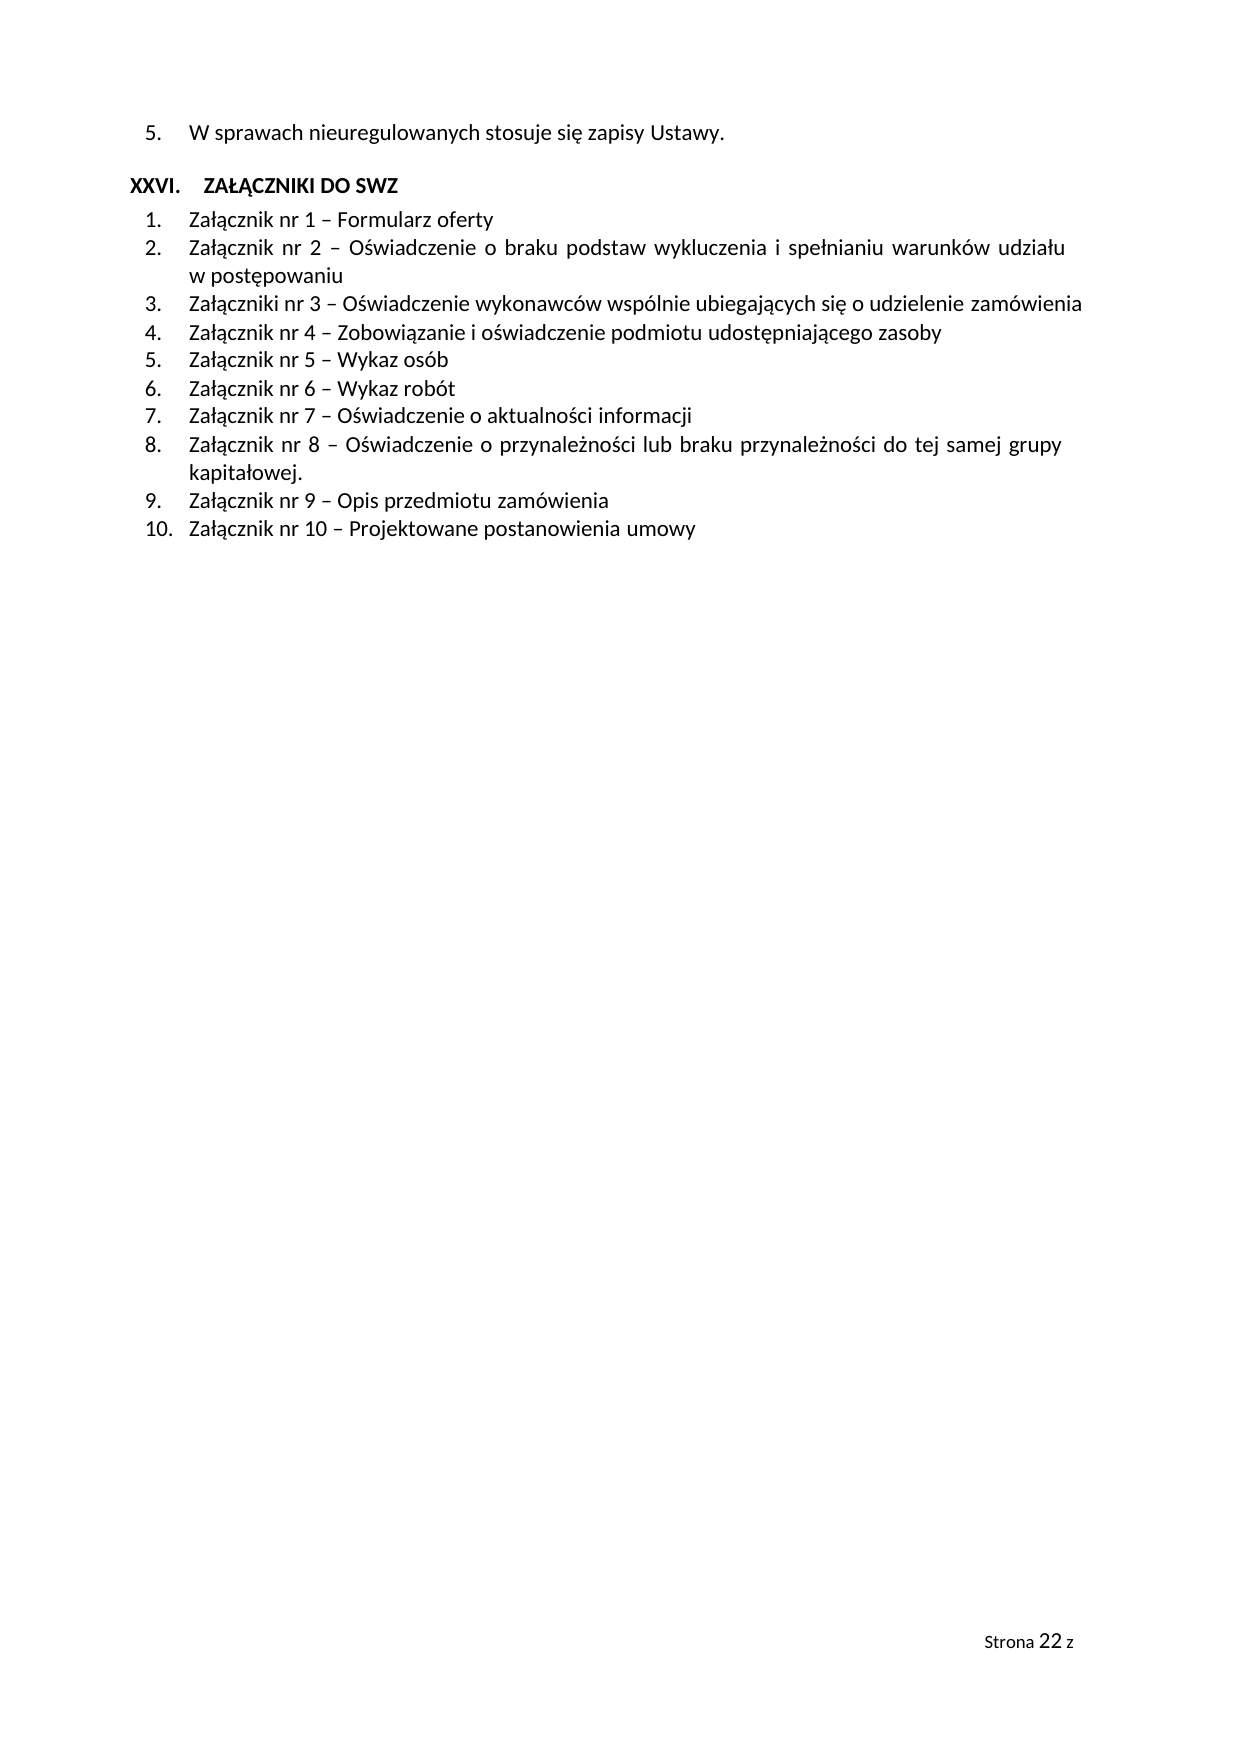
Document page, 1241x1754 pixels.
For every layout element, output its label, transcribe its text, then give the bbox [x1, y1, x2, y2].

list Załącznik nr 8 – Oświadczenie o przynależności lub braku przynależności do tej samej grupy kapitałowej. [144, 430, 1064, 486]
list Załączniki nr 3 – Oświadczenie wykonawców wspólnie ubiegających się o udzielenie zamówienia [144, 289, 1093, 318]
list Załącznik nr 6 – Wykaz robót [144, 374, 1093, 402]
list Załącznik nr 5 – Wykaz osób [144, 346, 1093, 374]
subtitle ZAŁĄCZNIKI DO SWZ [130, 171, 1093, 199]
list Załącznik nr 2 – Oświadczenie o braku podstaw wykluczenia i spełnianiu warunków udziału w postępowaniu [144, 233, 1067, 289]
list Załącznik nr 10 – Projektowane postanowienia umowy [144, 514, 1093, 542]
list Załącznik nr 9 – Opis przedmiotu zamówienia [144, 486, 1093, 514]
list W sprawach nieuregulowanych stosuje się zapisy Ustawy. [144, 118, 1093, 146]
list Załącznik nr 1 – Formularz oferty [144, 206, 1093, 233]
list Załącznik nr 7 – Oświadczenie o aktualności informacji [144, 402, 1093, 430]
list Załącznik nr 4 – Zobowiązanie i oświadczenie podmiotu udostępniającego zasoby [144, 318, 1093, 346]
